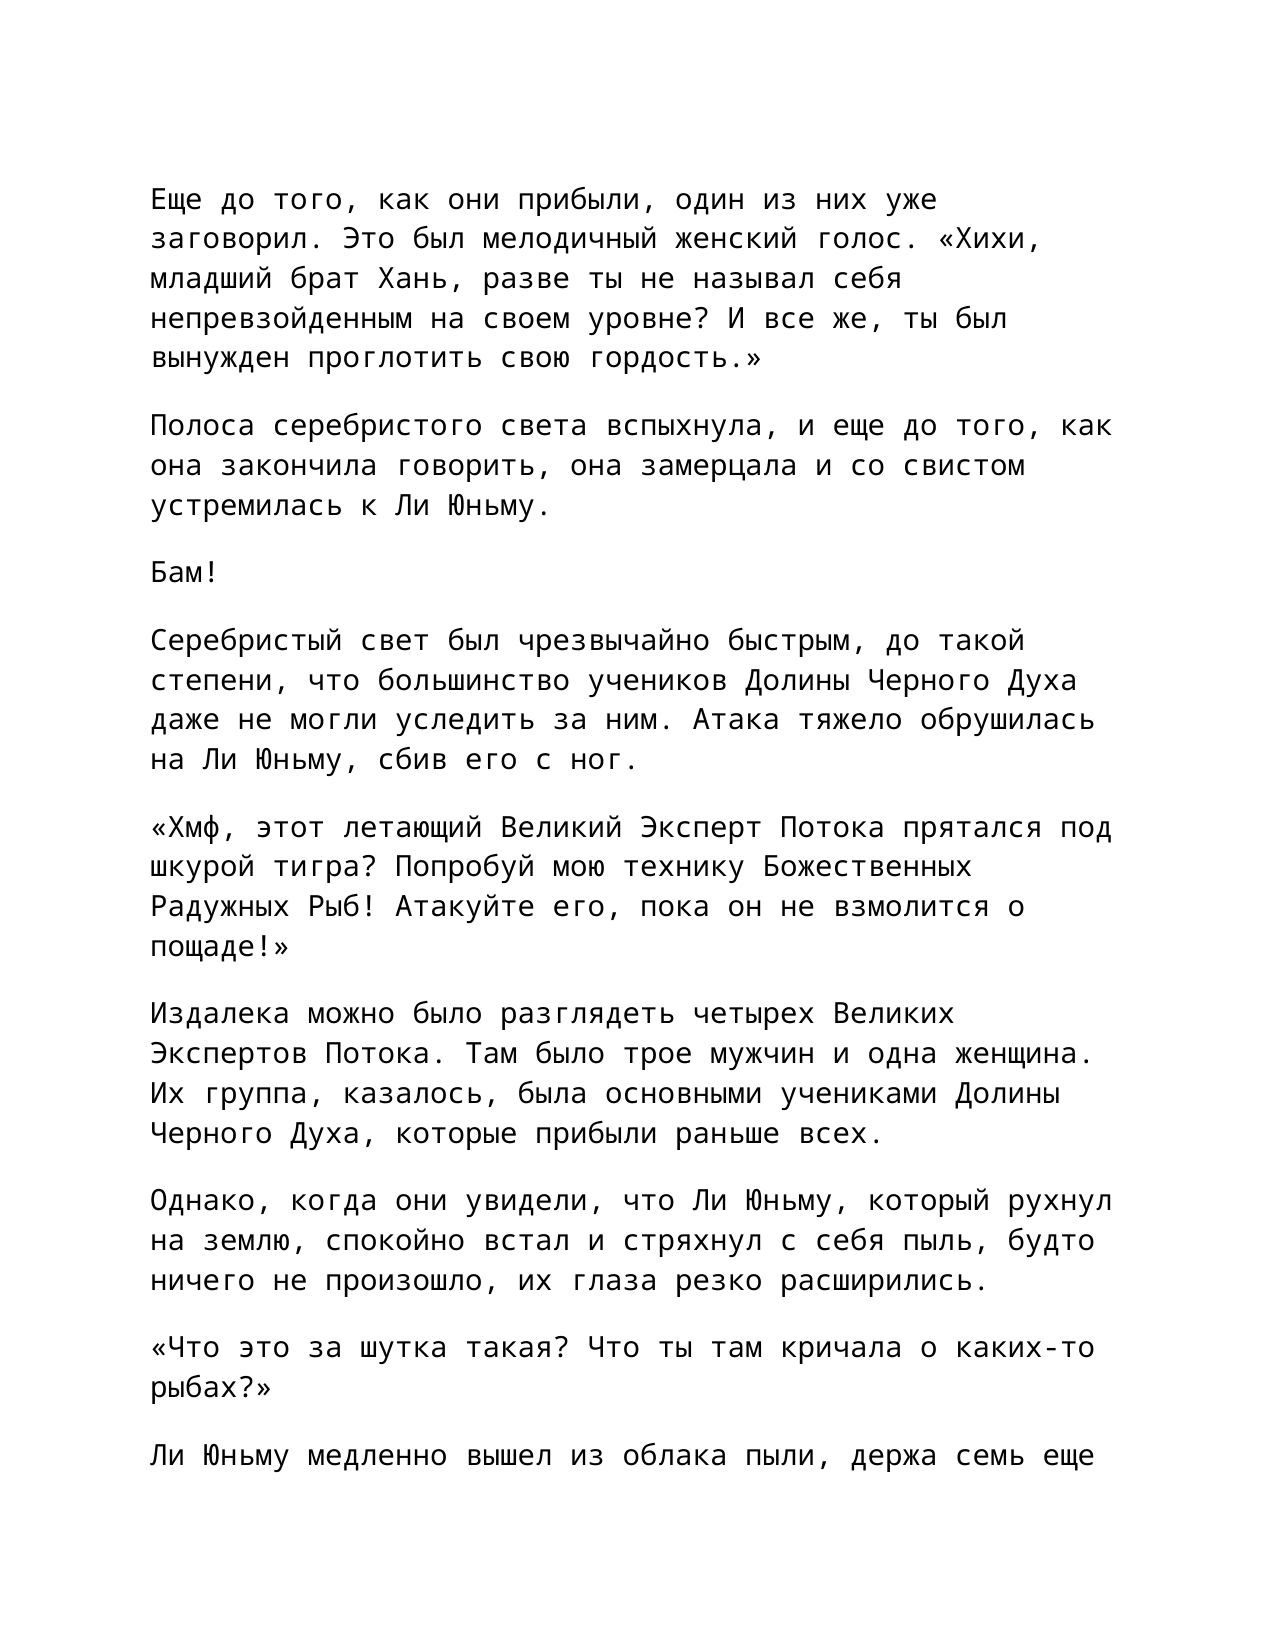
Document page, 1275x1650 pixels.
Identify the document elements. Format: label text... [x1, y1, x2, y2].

text Полоса серебристого света вспыхнула, и еще до того, как она закончила говорить, она замерцала и со свистом устремилась к Ли Юньму. [150, 404, 1125, 523]
text Бам! [150, 552, 1125, 591]
text Однако, когда они увидели, что Ли Юньму, который рухнул на землю, спокойно встал и стряхнул с себя пыль, будто ничего не произошло, их глаза резко расширились. [150, 1179, 1125, 1299]
text Еще до того, как они прибыли, один из них уже заговорил. Это был мелодичный женский голос. «Хихи, младший брат Хань, разве ты не называл себя непревзойденным на своем уровне? И все же, ты был вынужден проглотить свою гордость.» [150, 178, 1125, 376]
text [150, 1434, 1125, 1474]
text «Хмф, этот летающий Великий Эксперт Потока прятался под шкурой тигра? Попробуй мою технику Божественных Радужных Рыб! Атакуйте его, пока он не взмолится о пощаде!» [150, 806, 1125, 965]
text «Что это за шутка такая? Что ты там кричала о каких-то рыбах?» [150, 1327, 1125, 1406]
text Издалека можно было разглядеть четырех Великих Экспертов Потока. Там было трое мужчин и одна женщина. Их группа, казалось, была основными учениками Долины Черного Духа, которые прибыли раньше всех. [150, 993, 1125, 1152]
text Серебристый свет был чрезвычайно быстрым, до такой степени, что большинство учеников Долины Черного Духа даже не могли уследить за ним. Атака тяжело обрушилась на Ли Юньму, сбив его с ног. [150, 619, 1125, 778]
